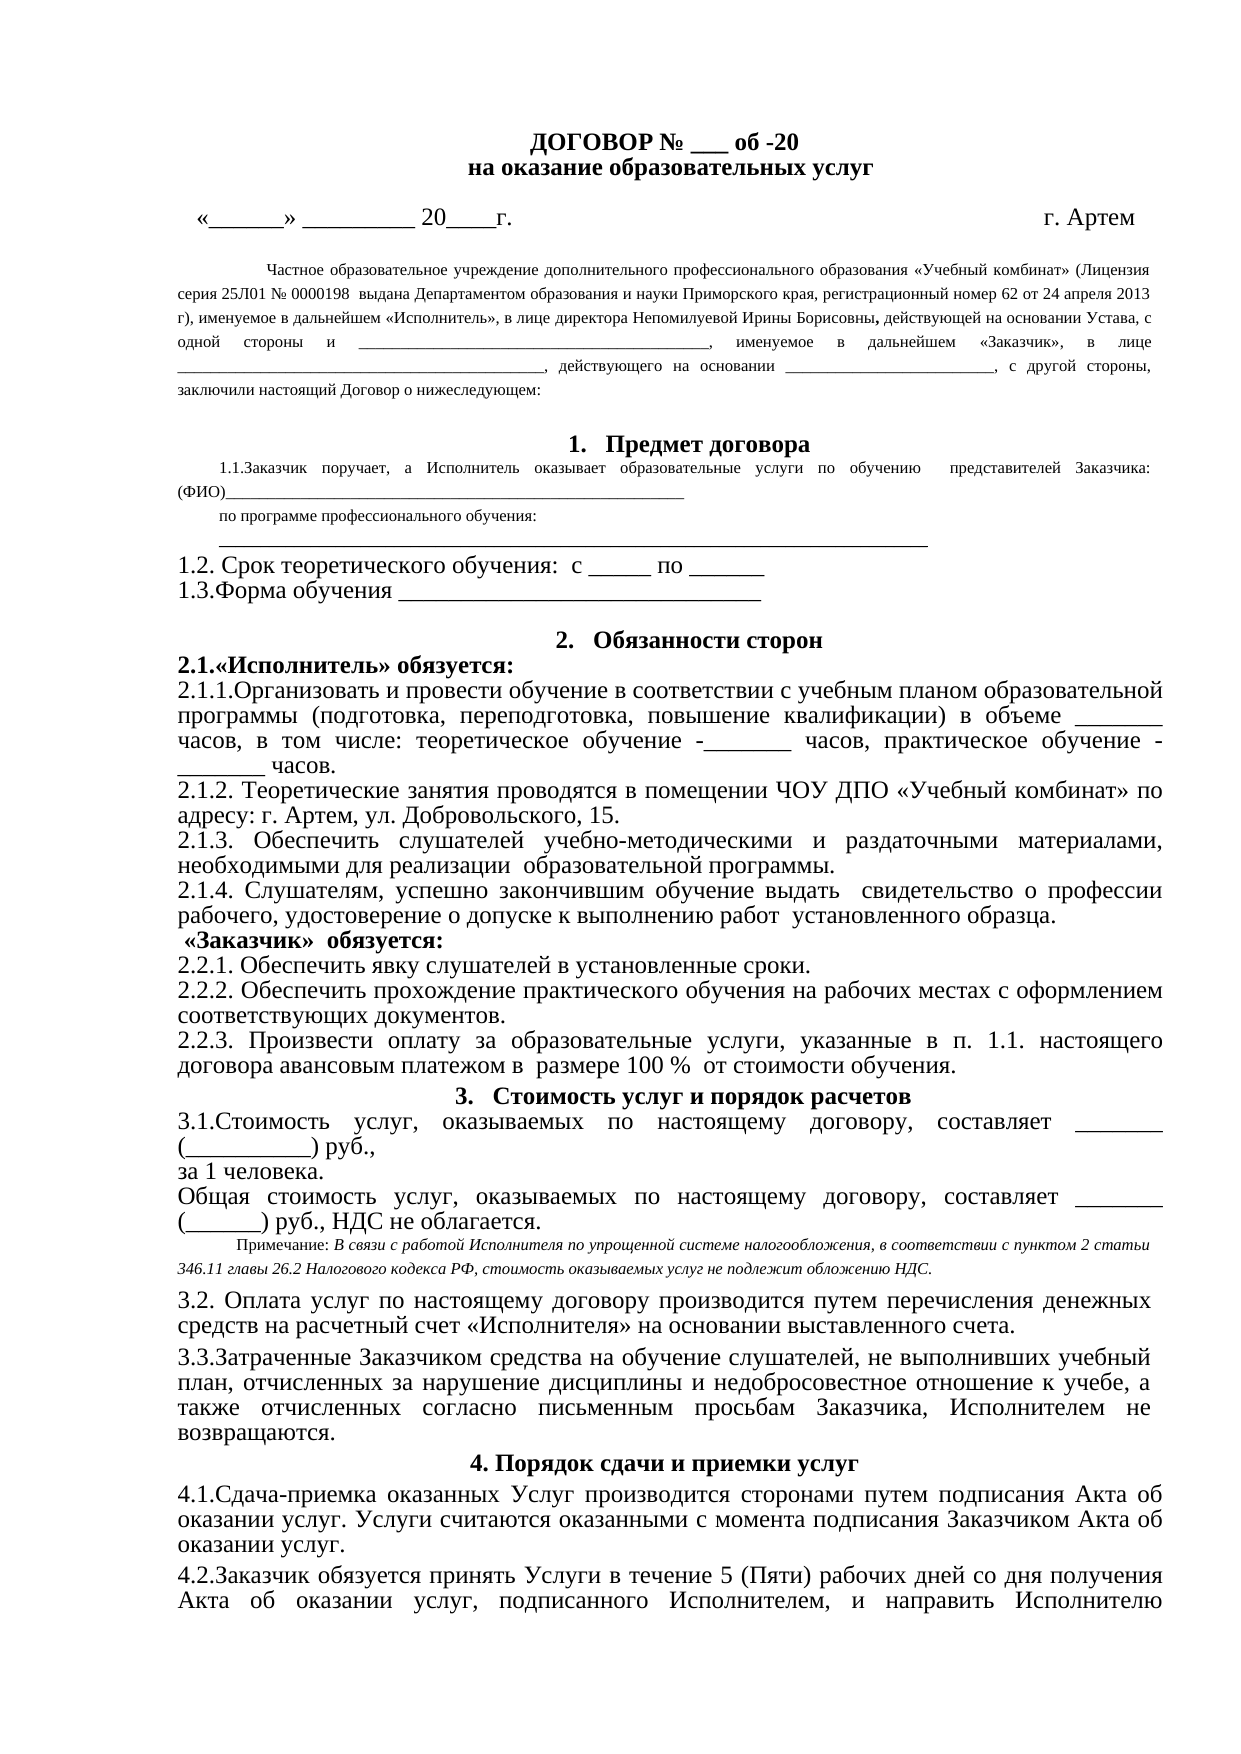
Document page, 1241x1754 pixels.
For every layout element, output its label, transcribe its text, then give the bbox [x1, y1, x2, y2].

text за 1 человека. [177, 1160, 1164, 1185]
text 1.3.Форма обучения _____________________________ [177, 578, 1164, 603]
text 3.2. Оплата услуг по настоящему договору производится путем перечисления денежных средств на расчетный счет «Исполнителя» на основании выставленного счета. [177, 1289, 1152, 1339]
text «______» _________ 20____г. г. Артем [177, 206, 1152, 231]
text 2.1.«Исполнитель» обязуется: [177, 653, 1164, 678]
text 4.1.Сдача-приемка оказанных Услуг производится сторонами путем подписания Акта об оказании услуг. Услуги считаются оказанными с момента подписания Заказчиком Акта об оказании услуг. [177, 1483, 1164, 1558]
text 3.1.Стоимость услуг, оказываемых по настоящему договору, составляет _______ (__________) руб., [177, 1110, 1164, 1160]
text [177, 1564, 1164, 1614]
list Стоимость услуг и порядок расчетов [215, 1085, 1152, 1110]
list Предмет договора [215, 433, 1164, 458]
list Обязанности сторон [215, 628, 1164, 653]
text Общая стоимость услуг, оказываемых по настоящему договору, составляет _______ (______) руб., НДС не облагается. [177, 1185, 1164, 1235]
text 4. Порядок сдачи и приемки услуг [177, 1451, 1152, 1476]
text «Заказчик» обязуется: [177, 928, 1164, 953]
text на оказание образовательных услуг [190, 156, 1152, 181]
text 2.1.3. Обеспечить слушателей учебно-методическими и раздаточными материалами, необходимыми для реализации образовательной программы. [177, 828, 1164, 878]
text по программе профессионального обучения: [177, 506, 1152, 525]
text 2.1.4. Слушателям, успешно закончившим обучение выдать свидетельство о профессии рабочего, удостоверение о допуске к выполнению работ установленного образца. [177, 878, 1164, 928]
text _____________________________________________________________________________________ [177, 529, 1152, 549]
text 3.3.Затраченные Заказчиком средства на обучение слушателей, не выполнивших учебный план, отчисленных за нарушение дисциплины и недобросовестное отношение к учебе, а также отчисленных согласно письменным просьбам Заказчика, Исполнителем не возвращаются. [177, 1345, 1152, 1445]
text Примечание: В связи с работой Исполнителя по упрощенной системе налогообложения, в соответствии с пунктом 2 статьи 346.11 главы 26.2 Налогового кодекса РФ, стоимость оказываемых услуг не подлежит обложению НДС. [177, 1235, 1152, 1278]
text 2.1.2. Теоретические занятия проводятся в помещении ЧОУ ДПО «Учебный комбинат» по адресу: г. Артем, ул. Добровольского, 15. [177, 778, 1164, 828]
text 2.2.3. Произвести оплату за образовательные услуги, указанные в п. 1.1. настоящего договора авансовым платежом в размере 100 % от стоимости обучения. [177, 1028, 1164, 1078]
text 1.2. Срок теоретического обучения: с _____ по ______ [177, 553, 1164, 578]
text Частное образовательное учреждение дополнительного профессионального образования «Учебный комбинат» (Лицензия серия 25Л01 № 0000198 выдана Департаментом образования и науки Приморского края, регистрационный номер 62 от 24 апреля ), именуемое в дальнейшем «Исполнитель», в лице директора Непомилуевой Ирины Борисовны, действующей на основании Устава, с одной стороны и __________________________________________, именуемое в дальнейшем «Заказчик», в лице ____________________________________________, действующего на основании _________________________, с другой стороны, заключили настоящий Договор о нижеследующем: [177, 260, 1152, 399]
text 2.1.1.Организовать и провести обучение в соответствии с учебным планом образовательной программы (подготовка, переподготовка, повышение квалификации) в объеме _______ часов, в том числе: теоретическое обучение -_______ часов, практическое обучение -_______ часов. [177, 678, 1164, 778]
text ДОГОВОР № ___ об -20 [177, 131, 1152, 156]
text 2.2.1. Обеспечить явку слушателей в установленные сроки. [177, 953, 1164, 978]
text 2.2.2. Обеспечить прохождение практического обучения на рабочих местах с оформлением соответствующих документов. [177, 978, 1164, 1028]
text 1.1.Заказчик поручает, а Исполнитель оказывает образовательные услуги по обучению представителей Заказчика: (ФИО)_______________________________________________________ [177, 458, 1152, 501]
